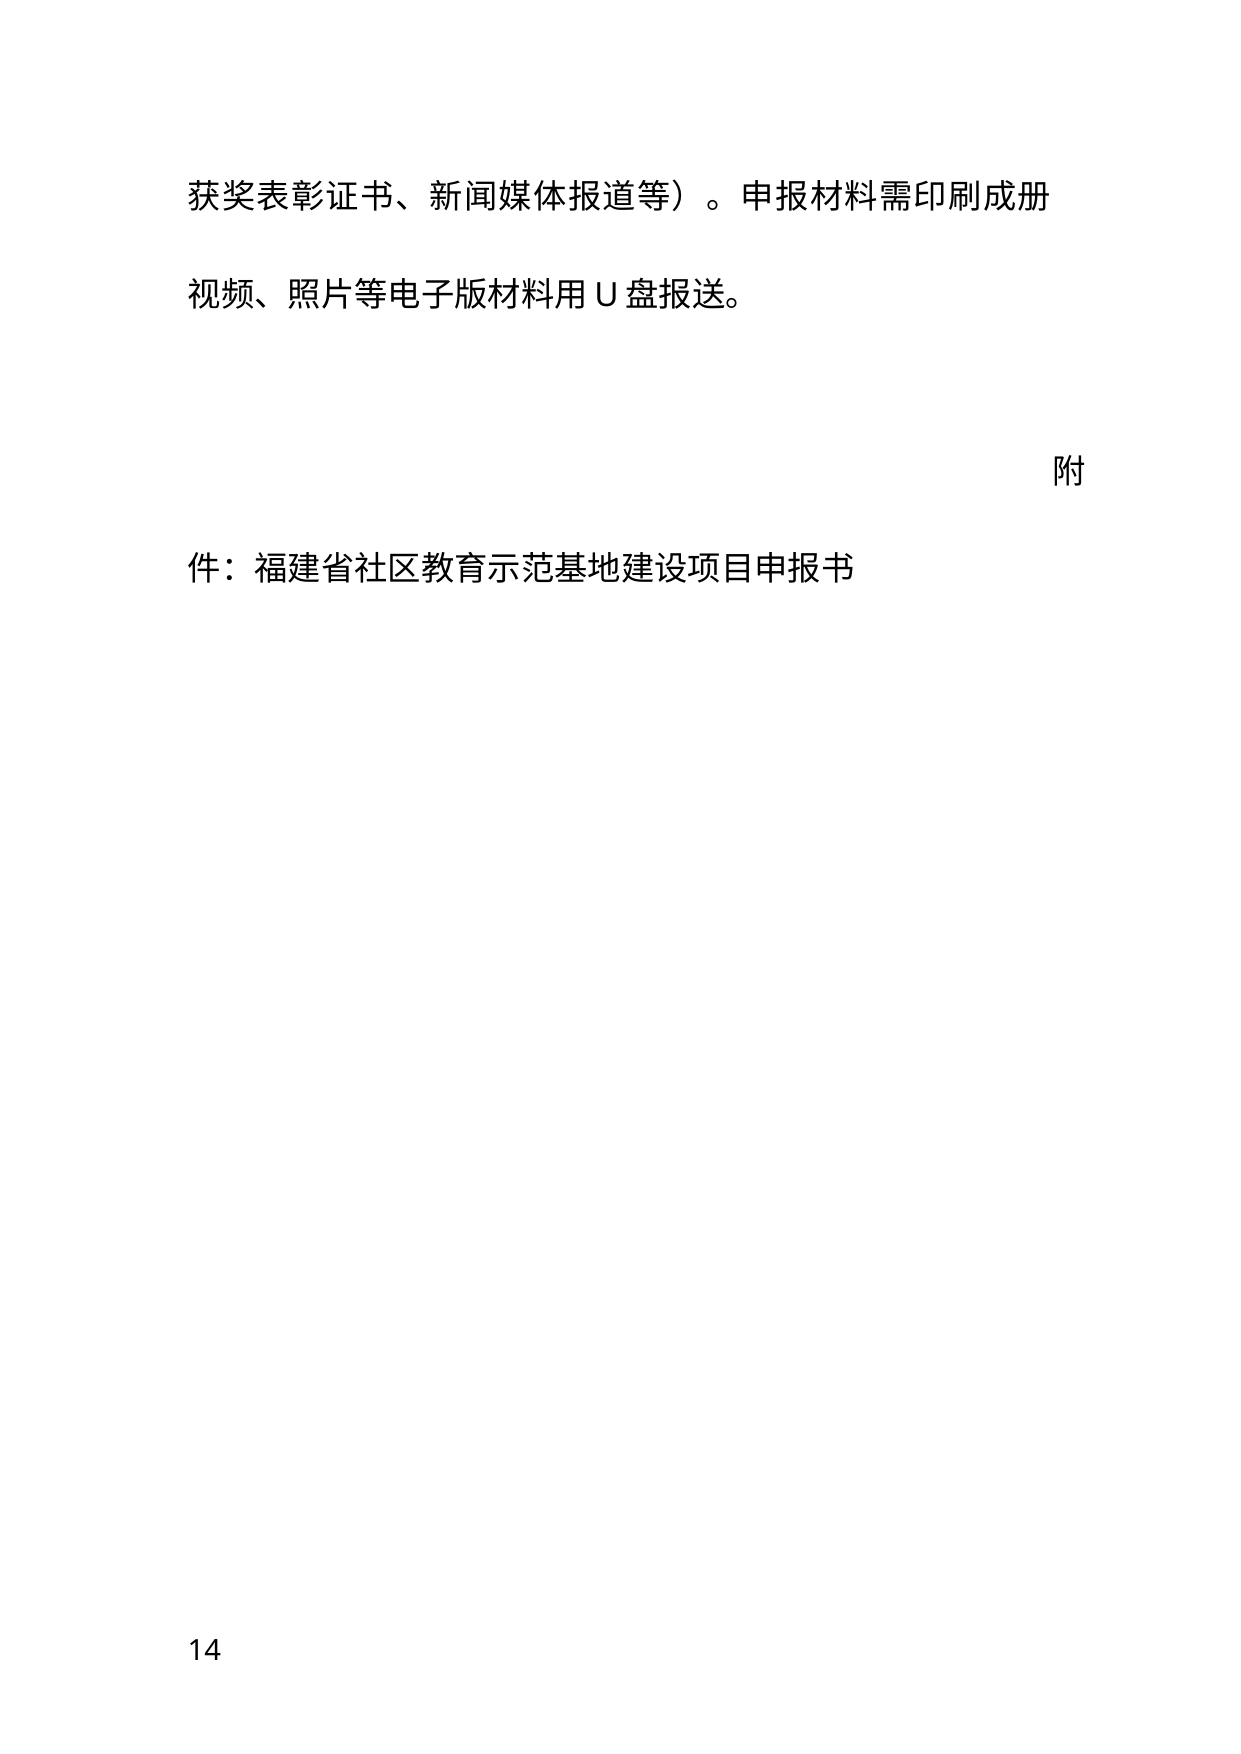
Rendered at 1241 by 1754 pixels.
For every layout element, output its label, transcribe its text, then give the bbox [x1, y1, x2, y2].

text 附件：福建省社区教育示范基地建设项目申报书 [187, 436, 1053, 599]
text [187, 162, 1053, 324]
